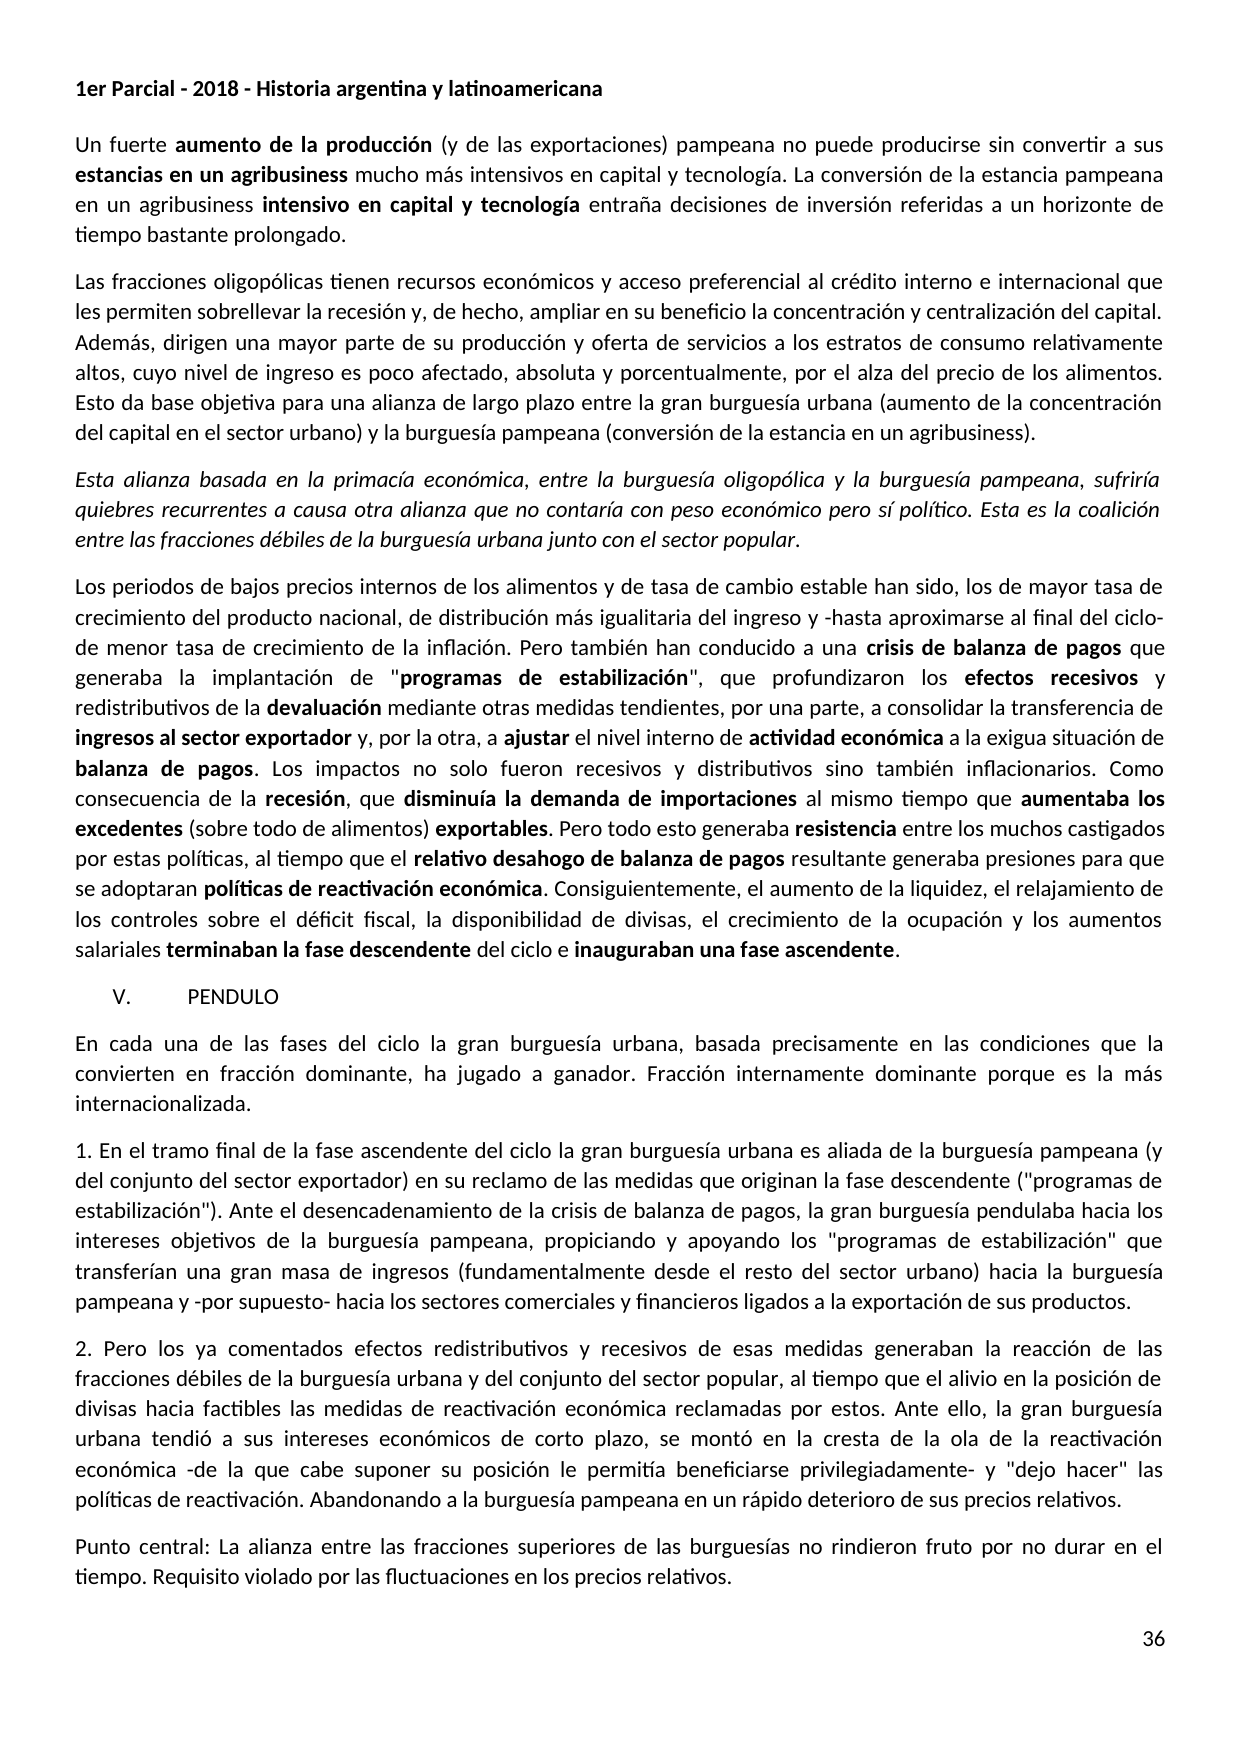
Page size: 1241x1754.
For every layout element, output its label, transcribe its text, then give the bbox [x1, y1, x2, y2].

text Un fuerte aumento de la producción (y de las exportaciones) pampeana no puede producirse sin convertir a sus estancias en un agribusiness mucho más intensivos en capital y tecnología. La conversión de la estancia pampeana en un agribusiness intensivo en capital y tecnología entraña decisiones de inversión referidas a un horizonte de tiempo bastante prolongado. [75, 130, 1165, 248]
text 1. En el tramo final de la fase ascendente del ciclo la gran burguesía urbana es aliada de la burguesía pampeana (y del conjunto del sector exportador) en su reclamo de las medidas que originan la fase descendente ("programas de estabilización"). Ante el desencadenamiento de la crisis de balanza de pagos, la gran burguesía pendulaba hacia los intereses objetivos de la burguesía pampeana, propiciando y apoyando los "programas de estabilización" que transferían una gran masa de ingresos (fundamentalmente desde el resto del sector urbano) hacia la burguesía pampeana y -por supuesto- hacia los sectores comerciales y financieros ligados a la exportación de sus productos. [75, 1136, 1165, 1315]
text Punto central: La alianza entre las fracciones superiores de las burguesías no rindieron fruto por no durar en el tiempo. Requisito violado por las fluctuaciones en los precios relativos. [75, 1532, 1165, 1590]
text En cada una de las fases del ciclo la gran burguesía urbana, basada precisamente en las condiciones que la convierten en fracción dominante, ha jugado a ganador. Fracción internamente dominante porque es la más internacionalizada. [75, 1029, 1165, 1117]
text Esta alianza basada en la primacía económica, entre la burguesía oligopólica y la burguesía pampeana, sufriría quiebres recurrentes a causa otra alianza que no contaría con peso económico pero sí político. Esta es la coalición entre las fracciones débiles de la burguesía urbana junto con el sector popular. [75, 465, 1165, 554]
text Los periodos de bajos precios internos de los alimentos y de tasa de cambio estable han sido, los de mayor tasa de crecimiento del producto nacional, de distribución más igualitaria del ingreso y -hasta aproximarse al final del ciclo- de menor tasa de crecimiento de la inflación. Pero también han conducido a una crisis de balanza de pagos que generaba la implantación de "programas de estabilización", que profundizaron los efectos recesivos y redistributivos de la devaluación mediante otras medidas tendientes, por una parte, a consolidar la transferencia de ingresos al sector exportador y, por la otra, a ajustar el nivel interno de actividad económica a la exigua situación de balanza de pagos. Los impactos no solo fueron recesivos y distributivos sino también inflacionarios. Como consecuencia de la recesión, que disminuía la demanda de importaciones al mismo tiempo que aumentaba los excedentes (sobre todo de alimentos) exportables. Pero todo esto generaba resistencia entre los muchos castigados por estas políticas, al tiempo que el relativo desahogo de balanza de pagos resultante generaba presiones para que se adoptaran políticas de reactivación económica. Consiguientemente, el aumento de la liquidez, el relajamiento de los controles sobre el déficit fiscal, la disponibilidad de divisas, el crecimiento de la ocupación y los aumentos salariales terminaban la fase descendente del ciclo e inauguraban una fase ascendente. [75, 572, 1165, 963]
text Las fracciones oligopólicas tienen recursos económicos y acceso preferencial al crédito interno e internacional que les permiten sobrellevar la recesión y, de hecho, ampliar en su beneficio la concentración y centralización del capital. Además, dirigen una mayor parte de su producción y oferta de servicios a los estratos de consumo relativamente altos, cuyo nivel de ingreso es poco afectado, absoluta y porcentualmente, por el alza del precio de los alimentos. Esto da base objetiva para una alianza de largo plazo entre la gran burguesía urbana (aumento de la concentración del capital en el sector urbano) y la burguesía pampeana (conversión de la estancia en un agribusiness). [75, 267, 1165, 446]
list PENDULO [112, 982, 1165, 1010]
text 2. Pero los ya comentados efectos redistributivos y recesivos de esas medidas generaban la reacción de las fracciones débiles de la burguesía urbana y del conjunto del sector popular, al tiempo que el alivio en la posición de divisas hacia factibles las medidas de reactivación económica reclamadas por estos. Ante ello, la gran burguesía urbana tendió a sus intereses económicos de corto plazo, se montó en la cresta de la ola de la reactivación económica -de la que cabe suponer su posición le permitía beneficiarse privilegiadamente- y "dejo hacer" las políticas de reactivación. Abandonando a la burguesía pampeana en un rápido deterioro de sus precios relativos. [75, 1334, 1165, 1513]
